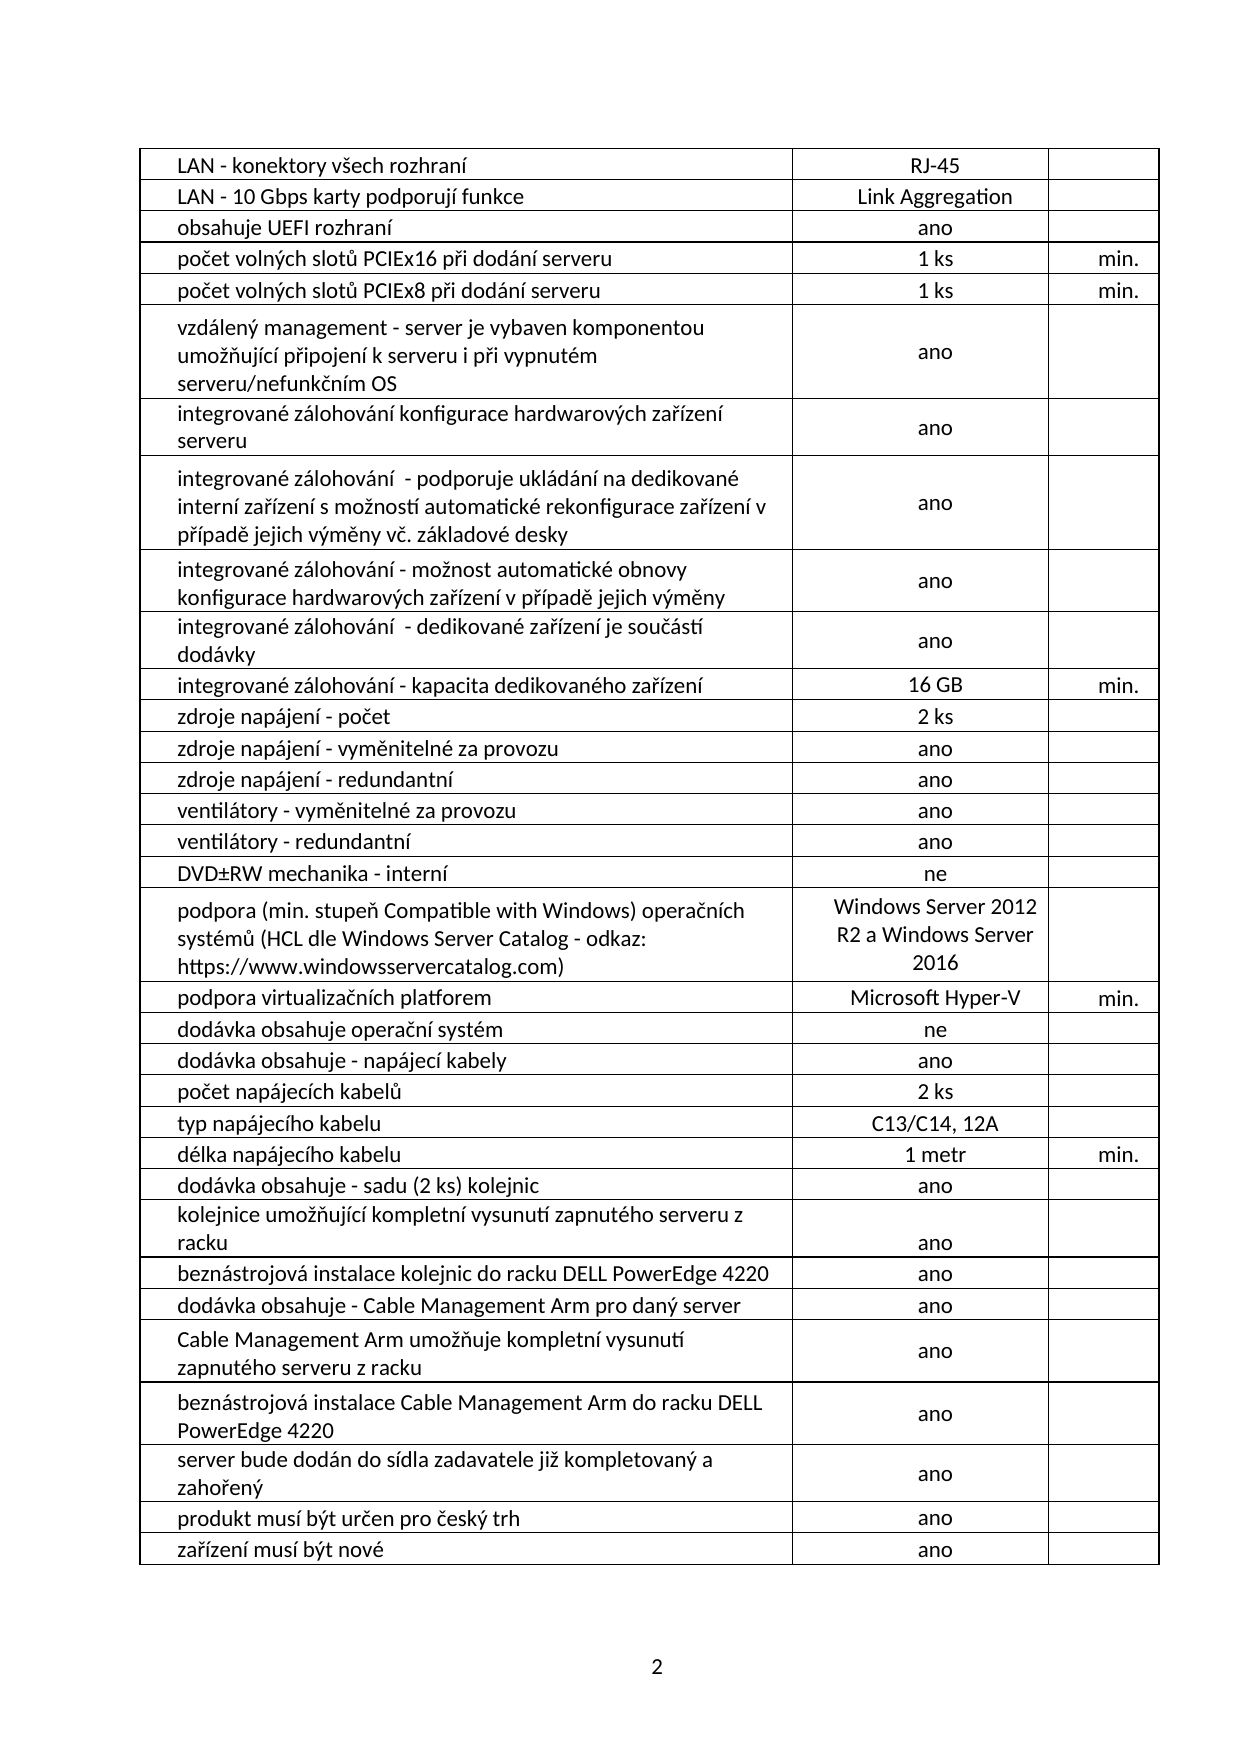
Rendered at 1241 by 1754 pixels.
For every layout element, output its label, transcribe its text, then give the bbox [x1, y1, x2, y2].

table_cell LAN - konektory všech rozhraní [141, 149, 792, 179]
table_cell ano [793, 550, 1048, 611]
table_cell ano [793, 399, 1048, 455]
table_cell [1049, 857, 1158, 887]
table_cell 16 GB [793, 669, 1048, 699]
table_cell typ napájecího kabelu [141, 1107, 792, 1137]
table_cell produkt musí být určen pro český trh [141, 1502, 792, 1532]
table_cell 2 ks [793, 700, 1048, 731]
table_cell min. [1049, 1138, 1158, 1168]
table_cell [1049, 763, 1158, 793]
table_cell dodávka obsahuje - Cable Management Arm pro daný server [141, 1289, 792, 1319]
table_cell ano [793, 1502, 1048, 1532]
table_cell min. [1049, 982, 1158, 1012]
table_cell Windows Server 2012 R2 a Windows Server 2016 [793, 888, 1048, 981]
table_cell [1049, 732, 1158, 762]
table_cell [1049, 1200, 1158, 1256]
table_cell dodávka obsahuje - napájecí kabely [141, 1044, 792, 1074]
table_cell ano [793, 1258, 1048, 1288]
table_cell Link Aggregation [793, 180, 1048, 210]
table_cell ano [793, 825, 1048, 856]
table_cell [1049, 180, 1158, 210]
table_cell integrované zálohování - možnost automatické obnovy konfigurace hardwarových zařízení v případě jejich výměny [141, 550, 792, 611]
table_cell vzdálený management - server je vybaven komponentou umožňující připojení k serveru i při vypnutém serveru/nefunkčním OS [141, 305, 792, 398]
table_cell min. [1049, 243, 1158, 273]
table_cell [1049, 1258, 1158, 1288]
table_cell [1049, 399, 1158, 455]
table_cell [1049, 456, 1158, 548]
table_cell počet napájecích kabelů [141, 1075, 792, 1106]
table_cell [1049, 700, 1158, 731]
table_cell obsahuje UEFI rozhraní [141, 211, 792, 241]
table_cell zdroje napájení - vyměnitelné za provozu [141, 732, 792, 762]
table_cell LAN - 10 Gbps karty podporují funkce [141, 180, 792, 210]
table_cell [1049, 825, 1158, 856]
table_cell min. [1049, 274, 1158, 304]
table_cell min. [1049, 669, 1158, 699]
table_cell Microsoft Hyper-V [793, 982, 1048, 1012]
table_cell [1049, 1533, 1158, 1563]
table_cell Cable Management Arm umožňuje kompletní vysunutí zapnutého serveru z racku [141, 1320, 792, 1381]
table_cell podpora virtualizačních platforem [141, 982, 792, 1012]
table_cell délka napájecího kabelu [141, 1138, 792, 1168]
table_cell ventilátory - redundantní [141, 825, 792, 856]
table_cell [1049, 794, 1158, 824]
table_cell ne [793, 1013, 1048, 1043]
table_cell [1049, 305, 1158, 398]
table_cell počet volných slotů PCIEx16 při dodání serveru [141, 243, 792, 273]
table_cell ventilátory - vyměnitelné za provozu [141, 794, 792, 824]
table_cell ano [793, 1289, 1048, 1319]
table_cell C13/C14, 12A [793, 1107, 1048, 1137]
table_cell zdroje napájení - redundantní [141, 763, 792, 793]
table_cell [1049, 1320, 1158, 1381]
table_cell ano [793, 456, 1048, 548]
table_cell ano [793, 1445, 1048, 1501]
table_cell RJ-45 [793, 149, 1048, 179]
table_cell dodávka obsahuje - sadu (2 ks) kolejnic [141, 1169, 792, 1199]
table_cell počet volných slotů PCIEx8 při dodání serveru [141, 274, 792, 304]
table_cell [1049, 1075, 1158, 1106]
table_cell integrované zálohování - kapacita dedikovaného zařízení [141, 669, 792, 699]
table_cell kolejnice umožňující kompletní vysunutí zapnutého serveru z racku [141, 1200, 792, 1256]
table_cell ano [793, 305, 1048, 398]
table_cell ano [793, 612, 1048, 668]
table_cell [1049, 1502, 1158, 1532]
table_cell ano [793, 1383, 1048, 1444]
table_cell DVD±RW mechanika - interní [141, 857, 792, 887]
table_cell ano [793, 1169, 1048, 1199]
table_cell ano [793, 1200, 1048, 1256]
table_cell ano [793, 211, 1048, 241]
table_cell 1 metr [793, 1138, 1048, 1168]
table_cell 1 ks [793, 243, 1048, 273]
table_cell ano [793, 1044, 1048, 1074]
table_cell [1049, 550, 1158, 611]
table_cell [1049, 211, 1158, 241]
table_cell [1049, 1013, 1158, 1043]
table_cell [1049, 1169, 1158, 1199]
table_cell beznástrojová instalace Cable Management Arm do racku DELL PowerEdge 4220 [141, 1383, 792, 1444]
table_cell [1049, 1107, 1158, 1137]
table_cell ano [793, 1533, 1048, 1563]
table_cell ne [793, 857, 1048, 887]
table_cell beznástrojová instalace kolejnic do racku DELL PowerEdge 4220 [141, 1258, 792, 1288]
table_cell server bude dodán do sídla zadavatele již kompletovaný a zahořený [141, 1445, 792, 1501]
table_cell 2 ks [793, 1075, 1048, 1106]
table_cell [1049, 149, 1158, 179]
table_cell ano [793, 794, 1048, 824]
table_cell podpora (min. stupeň Compatible with Windows) operačních systémů (HCL dle Windows Server Catalog - odkaz: https://www.windowsservercatalog.com) [141, 888, 792, 981]
table_cell ano [793, 763, 1048, 793]
table_cell [1049, 1383, 1158, 1444]
table_cell 1 ks [793, 274, 1048, 304]
table_cell integrované zálohování konfigurace hardwarových zařízení serveru [141, 399, 792, 455]
table_cell integrované zálohování - dedikované zařízení je součástí dodávky [141, 612, 792, 668]
table_cell [1049, 1044, 1158, 1074]
table_cell [1049, 1445, 1158, 1501]
table_cell dodávka obsahuje operační systém [141, 1013, 792, 1043]
table_cell zdroje napájení - počet [141, 700, 792, 731]
table_cell [1049, 612, 1158, 668]
table_cell [1049, 1289, 1158, 1319]
table_cell ano [793, 1320, 1048, 1381]
table_cell ano [793, 732, 1048, 762]
table_cell [1049, 888, 1158, 981]
table_cell integrované zálohování - podporuje ukládání na dedikované interní zařízení s možností automatické rekonfigurace zařízení v případě jejich výměny vč. základové desky [141, 456, 792, 548]
table_cell zařízení musí být nové [141, 1533, 792, 1563]
